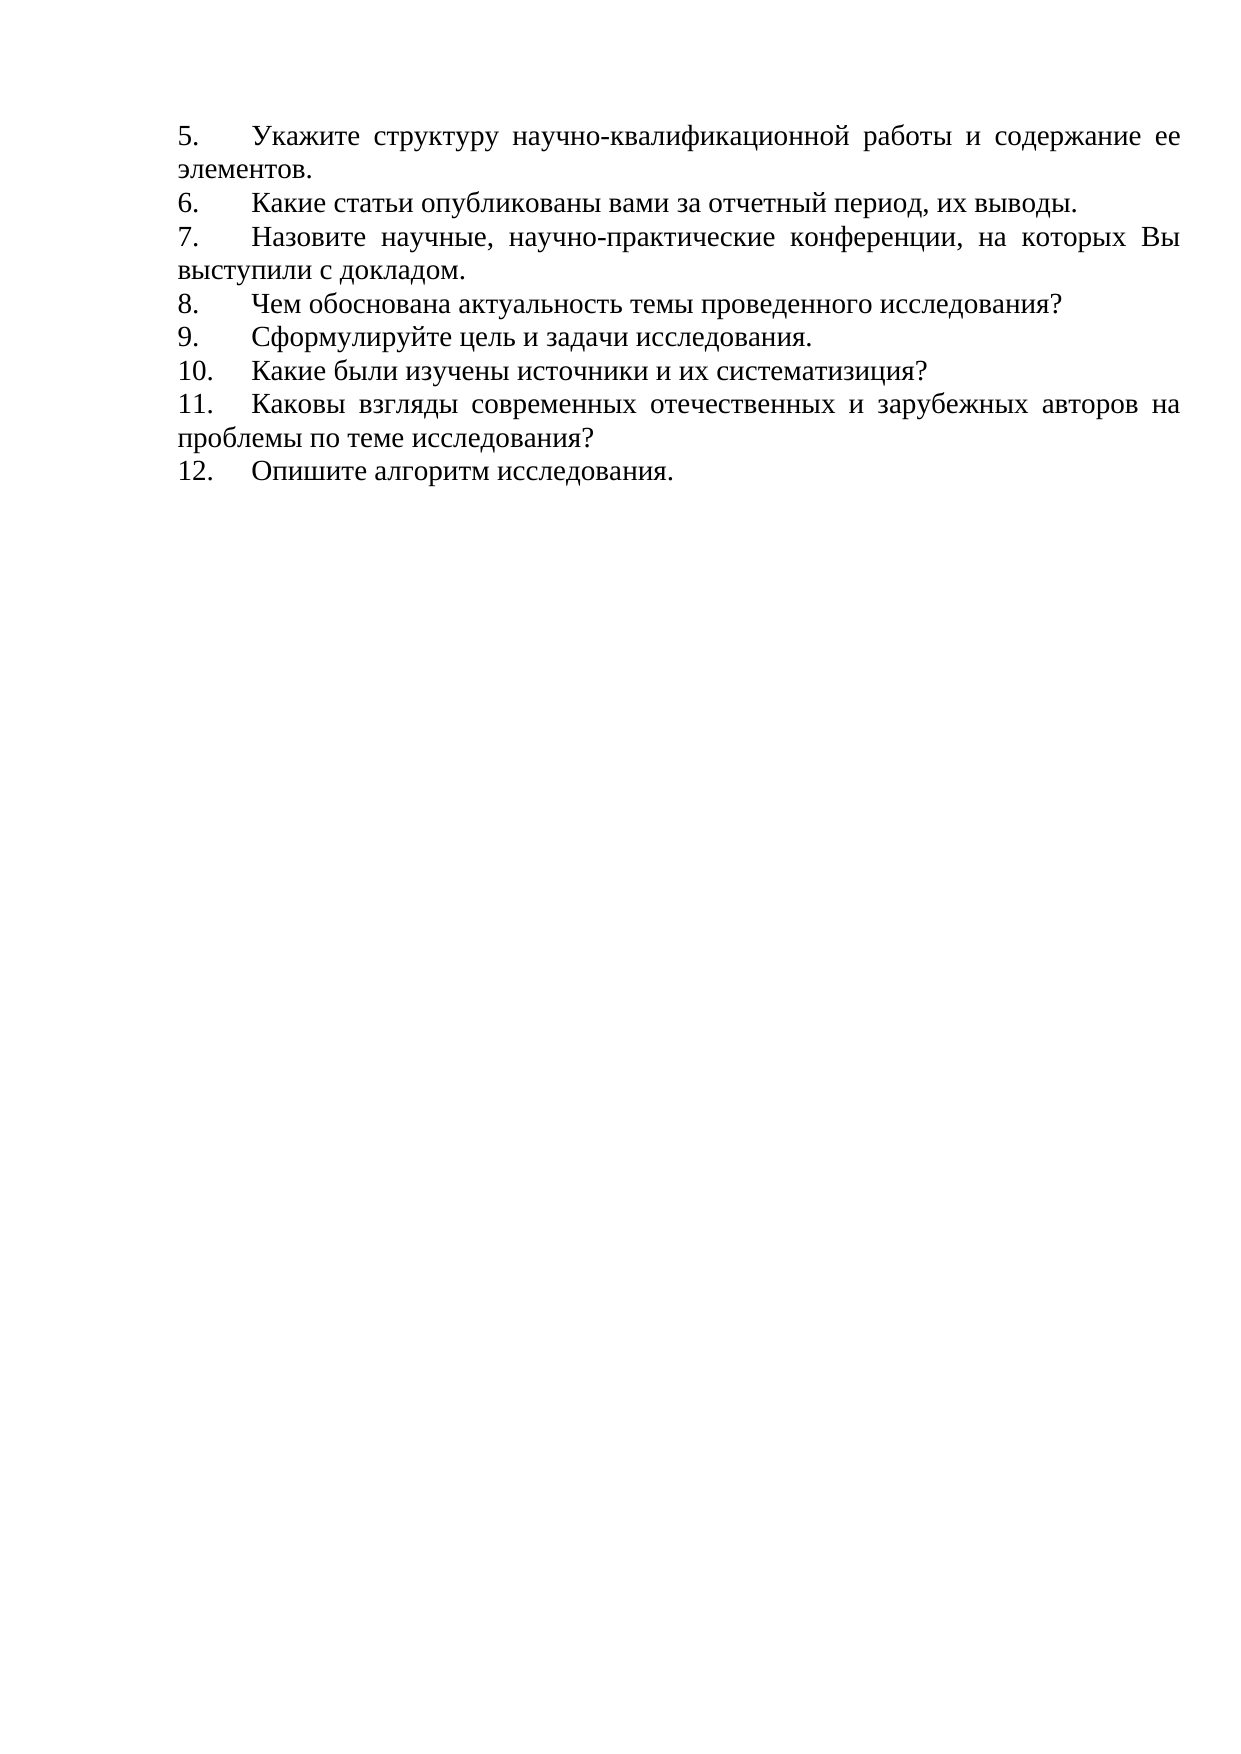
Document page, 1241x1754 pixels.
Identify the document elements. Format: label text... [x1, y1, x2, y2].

list Каковы взгляды современных отечественных и зарубежных авторов на проблемы по теме исследования? [177, 386, 1181, 453]
list Какие статьи опубликованы вами за отчетный период, их выводы. [177, 185, 1181, 219]
list Какие были изучены источники и их систематизиция? [177, 353, 1181, 386]
list Опишите алгоритм исследования. [177, 453, 1181, 487]
list Укажите структуру научно-квалификационной работы и содержание ее элементов. [177, 118, 1181, 185]
list Назовите научные, научно-практические конференции, на которых Вы выступили с докладом. [177, 219, 1181, 286]
list Сформулируйте цель и задачи исследования. [177, 319, 1181, 353]
list Чем обоснована актуальность темы проведенного исследования? [177, 286, 1181, 319]
